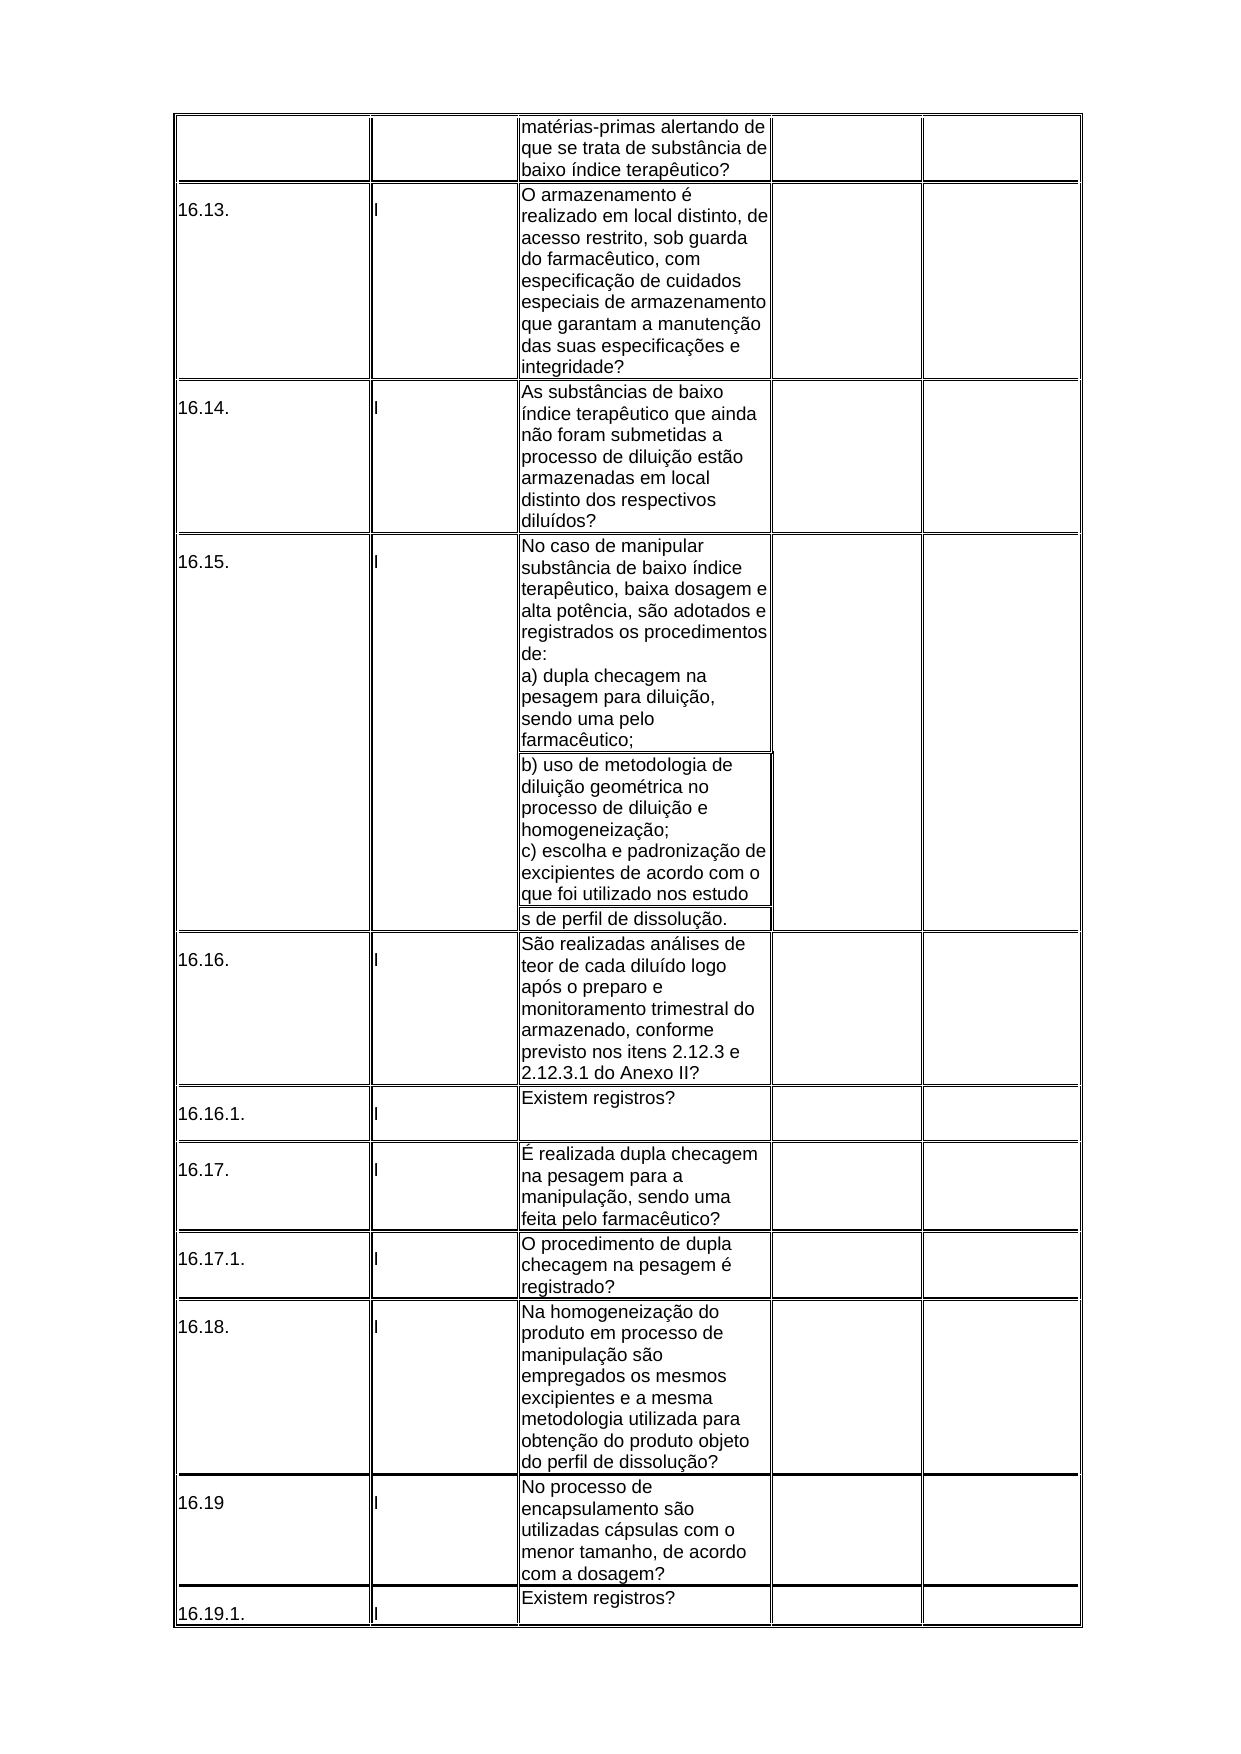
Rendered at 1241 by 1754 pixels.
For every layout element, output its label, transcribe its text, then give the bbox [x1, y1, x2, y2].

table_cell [519, 116, 772, 180]
table_cell Existem registros? [519, 1587, 772, 1624]
table_cell 16.12. [177, 114, 371, 180]
table_cell 16.16.1. [175, 1084, 371, 1140]
table_cell [772, 116, 922, 180]
table_cell [923, 1140, 1081, 1229]
table_cell I [373, 535, 517, 929]
table_cell 16.15. [175, 532, 371, 929]
table_cell I [373, 933, 517, 1084]
table_cell b) uso de metodologia de diluição geométrica no processo de diluição e homogeneização; c) escolha e padronização de excipientes de acordo com o que foi utilizado nos estudo [520, 754, 770, 905]
table_cell [773, 933, 921, 1084]
table_cell O armazenamento é realizado em local distinto, de acesso restrito, sob guarda do farmacêutico, com especificação de cuidados especiais de armazenamento que garantam a manutenção das suas especificações e integridade? [520, 184, 770, 378]
table_cell 16.17. [175, 1140, 371, 1229]
table_cell [924, 1473, 1081, 1584]
table_cell São realizadas análises de teor de cada diluído logo após o preparo e monitoramento trimestral do armazenado, conforme previsto nos itens 2.12.3 e 2.12.3.1 do Anexo II? [520, 933, 770, 1084]
table_cell Existem registros? [520, 1087, 770, 1140]
table_cell No caso de manipular substância de baixo índice terapêutico, baixa dosagem e alta potência, são adotados e registrados os procedimentos de: a) dupla checagem na pesagem para diluição, sendo uma pelo farmacêutico; [520, 535, 770, 751]
table_cell [923, 116, 1080, 180]
table_cell [773, 1476, 921, 1584]
table_cell [773, 1143, 921, 1229]
table_cell [923, 1584, 1080, 1624]
table_cell 16.13. [177, 180, 369, 378]
table_cell [924, 1229, 1080, 1297]
table_cell 16.19.1. [177, 1584, 371, 1624]
table_cell I [373, 1301, 517, 1473]
table_cell I [373, 1143, 517, 1229]
table_cell 16.14. [175, 378, 371, 532]
table_cell I [371, 116, 519, 180]
table_cell [923, 532, 1081, 929]
table_cell [924, 930, 1080, 1084]
table_cell 16.16. [177, 930, 369, 1084]
table_cell [924, 1297, 1080, 1473]
table_cell [773, 1301, 921, 1473]
table_cell Na homogeneização do produto em processo de manipulação são empregados os mesmos excipientes e a mesma metodologia utilizada para obtenção do produto objeto do perfil de dissolução? [520, 1301, 770, 1473]
table_cell [773, 184, 921, 378]
table_cell [923, 378, 1081, 532]
table_cell É realizada dupla checagem na pesagem para a manipulação, sendo uma feita pelo farmacêutico? [520, 1143, 770, 1229]
table_cell [772, 1587, 922, 1624]
table_cell As substâncias de baixo índice terapêutico que ainda não foram submetidas a processo de diluição estão armazenadas em local distinto dos respectivos diluídos? [520, 381, 770, 532]
table_cell I [371, 1587, 519, 1624]
table_cell [773, 535, 921, 929]
table_cell I [373, 1233, 517, 1297]
table_cell 16.17.1. [177, 1229, 369, 1297]
table_cell I [373, 1087, 517, 1140]
table_cell [773, 1087, 921, 1140]
table_cell [773, 1233, 921, 1297]
table_cell I [373, 1476, 517, 1584]
table_cell 16.19 [175, 1473, 369, 1584]
table_cell 16.18. [177, 1297, 369, 1473]
table_cell [924, 180, 1080, 378]
table_cell O procedimento de dupla checagem na pesagem é registrado? [520, 1233, 770, 1297]
table_cell No processo de encapsulamento são utilizadas cápsulas com o menor tamanho, de acordo com a dosagem? [520, 1476, 770, 1584]
table_cell I [373, 184, 517, 378]
table_cell I [373, 381, 517, 532]
table_cell s de perfil de dissolução. [520, 908, 770, 929]
table_cell [923, 1084, 1081, 1140]
table_cell [773, 381, 921, 532]
